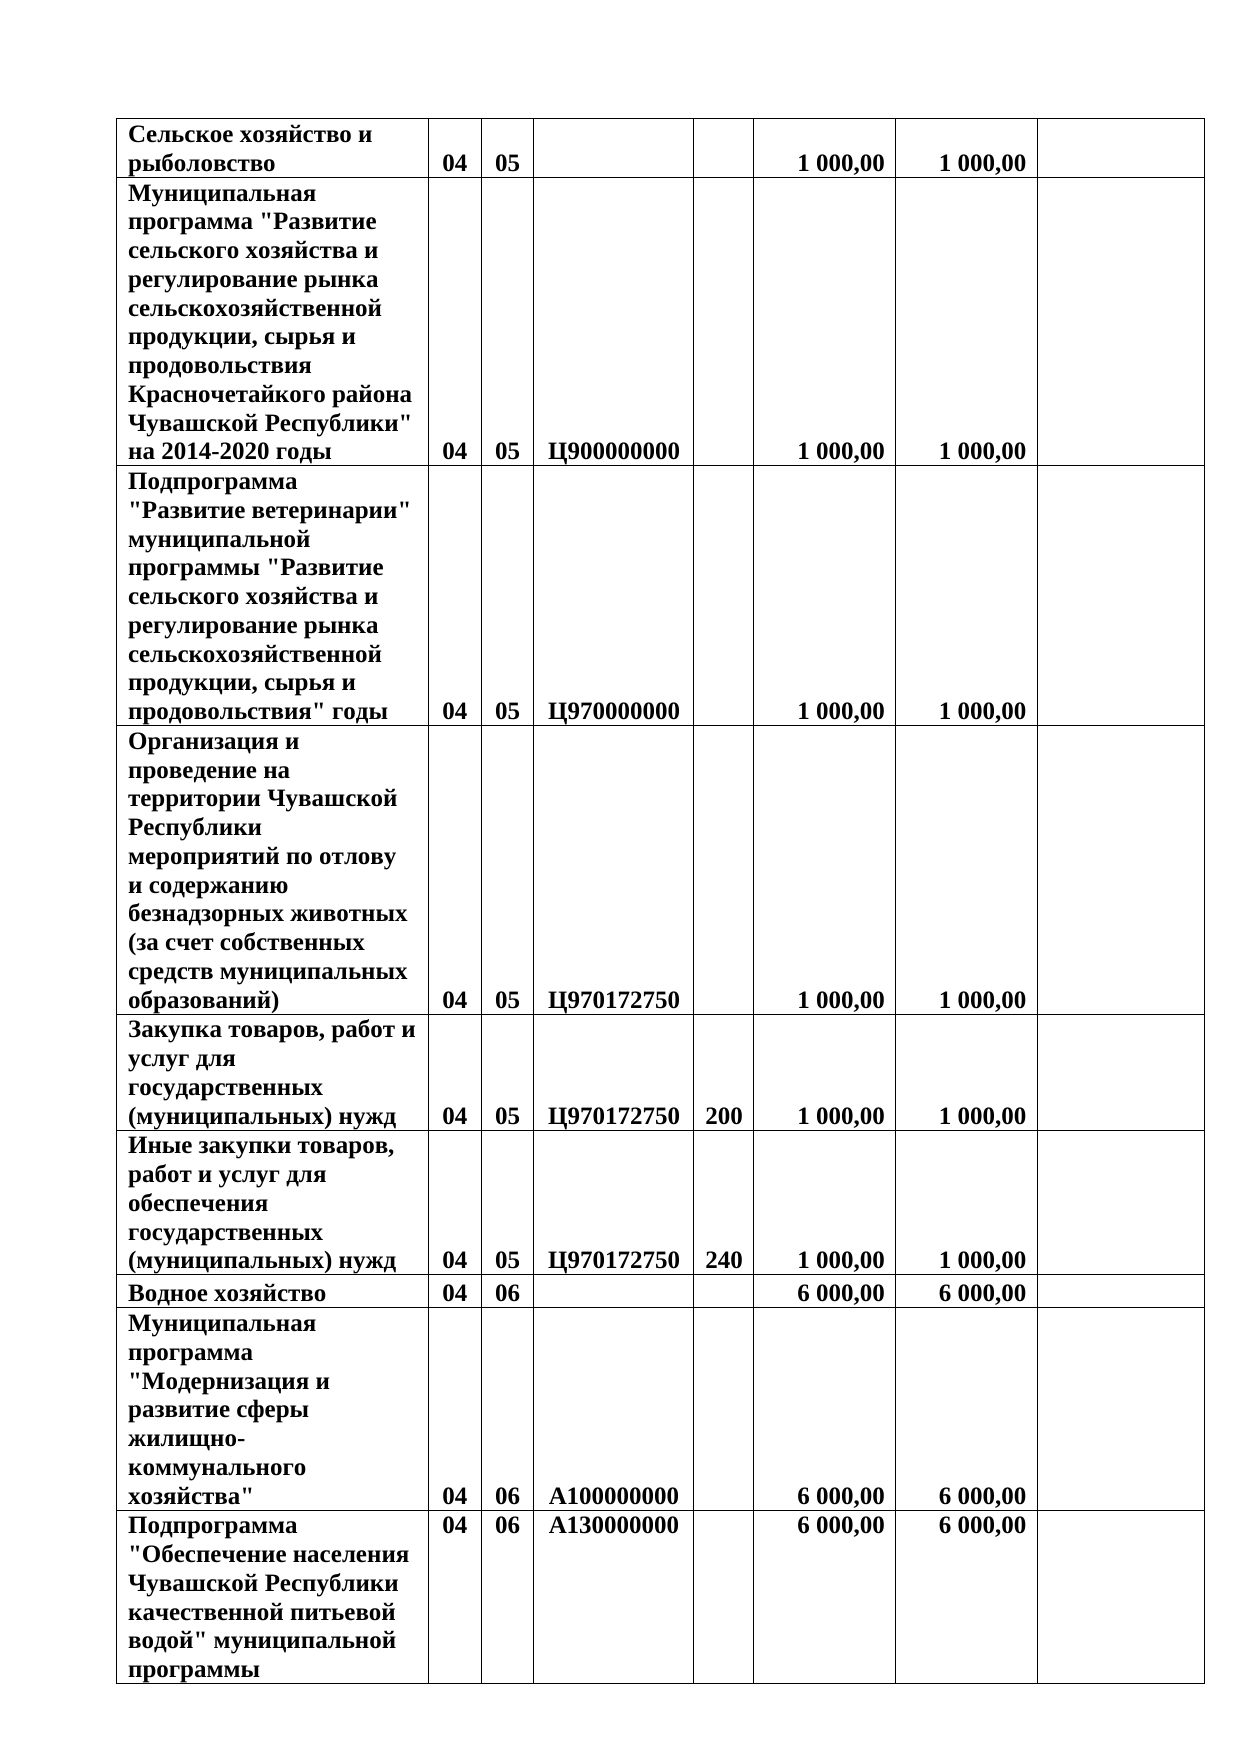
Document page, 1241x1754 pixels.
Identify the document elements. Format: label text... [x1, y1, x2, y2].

table_cell Сельское хозяйство и рыболовство [117, 119, 428, 177]
table_cell 04 [429, 726, 481, 1013]
table_cell [1038, 178, 1204, 465]
table_cell 06 [482, 1308, 533, 1509]
table_cell 06 [482, 1275, 533, 1307]
table_cell [534, 119, 693, 177]
table_cell 06 [482, 1511, 533, 1683]
table_cell 04 [429, 1511, 481, 1683]
table_cell Закупка товаров, работ и услуг для государственных (муниципальных) нужд [117, 1015, 428, 1129]
table_cell 6 000,00 [754, 1308, 895, 1509]
table_cell 1 000,00 [754, 1015, 895, 1129]
table_cell 05 [482, 178, 533, 465]
table_cell [1038, 1131, 1204, 1274]
table_cell 6 000,00 [896, 1511, 1037, 1683]
table_cell [694, 119, 753, 177]
table_cell 1 000,00 [754, 178, 895, 465]
table_cell 6 000,00 [754, 1511, 895, 1683]
table_cell Ц900000000 [534, 178, 693, 465]
table_cell 6 000,00 [896, 1308, 1037, 1509]
table_cell 200 [694, 1015, 753, 1129]
table_cell [534, 1275, 693, 1307]
table_cell Ц970172750 [534, 1015, 693, 1129]
table_cell [694, 1308, 753, 1509]
table_cell [694, 726, 753, 1013]
table_cell 05 [482, 1015, 533, 1129]
table_cell Ц970172750 [534, 726, 693, 1013]
table_cell Ц970000000 [534, 466, 693, 725]
table_cell А100000000 [534, 1308, 693, 1509]
table_cell [1038, 466, 1204, 725]
table_cell 04 [429, 178, 481, 465]
table_cell Организация и проведение на территории Чувашской Республики мероприятий по отлову и содержанию безнадзорных животных (за счет собственных средств муниципальных образований) [117, 726, 428, 1013]
table_cell А130000000 [534, 1511, 693, 1683]
table_cell 1 000,00 [754, 119, 895, 177]
table_cell 05 [482, 1131, 533, 1274]
table_cell 04 [429, 1308, 481, 1509]
table_cell 1 000,00 [896, 178, 1037, 465]
table_cell [694, 466, 753, 725]
table_cell [1038, 1511, 1204, 1683]
table_cell 6 000,00 [896, 1275, 1037, 1307]
table_cell Водное хозяйство [117, 1275, 428, 1307]
table_cell [1038, 1308, 1204, 1509]
table_cell 1 000,00 [896, 1015, 1037, 1129]
table_cell 1 000,00 [754, 466, 895, 725]
table_cell [694, 1275, 753, 1307]
table_cell [1038, 1015, 1204, 1129]
table_cell 05 [482, 466, 533, 725]
table_cell 1 000,00 [896, 1131, 1037, 1274]
table_cell 05 [482, 726, 533, 1013]
table_cell Иные закупки товаров, работ и услуг для обеспечения государственных (муниципальных) нужд [117, 1131, 428, 1274]
table_cell 1 000,00 [896, 466, 1037, 725]
table_cell [1038, 726, 1204, 1013]
table_cell 1 000,00 [896, 119, 1037, 177]
table_cell Подпрограмма "Развитие ветеринарии" муниципальной программы "Развитие сельского хозяйства и регулирование рынка сельскохозяйственной продукции, сырья и продовольствия" годы [117, 466, 428, 725]
table_cell 6 000,00 [754, 1275, 895, 1307]
table_cell 04 [429, 1275, 481, 1307]
table_cell 1 000,00 [754, 1131, 895, 1274]
table_cell [694, 1511, 753, 1683]
table_cell 04 [429, 466, 481, 725]
table_cell 1 000,00 [896, 726, 1037, 1013]
table_cell [1038, 1275, 1204, 1307]
table_cell 04 [429, 1015, 481, 1129]
table_cell [694, 178, 753, 465]
table_cell Ц970172750 [534, 1131, 693, 1274]
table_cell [117, 1511, 428, 1683]
table_cell 1 000,00 [754, 726, 895, 1013]
table_cell 05 [482, 119, 533, 177]
table_cell 04 [429, 119, 481, 177]
table_cell [1038, 119, 1204, 177]
table_cell Муниципальная программа "Развитие сельского хозяйства и регулирование рынка сельскохозяйственной продукции, сырья и продовольствия Красночетайкого района Чувашской Республики" на 2014-2020 годы [117, 178, 428, 465]
table_cell 04 [429, 1131, 481, 1274]
table_cell 240 [694, 1131, 753, 1274]
table_cell Муниципальная программа "Модернизация и развитие сферы жилищно-коммунального хозяйства" [117, 1308, 428, 1509]
